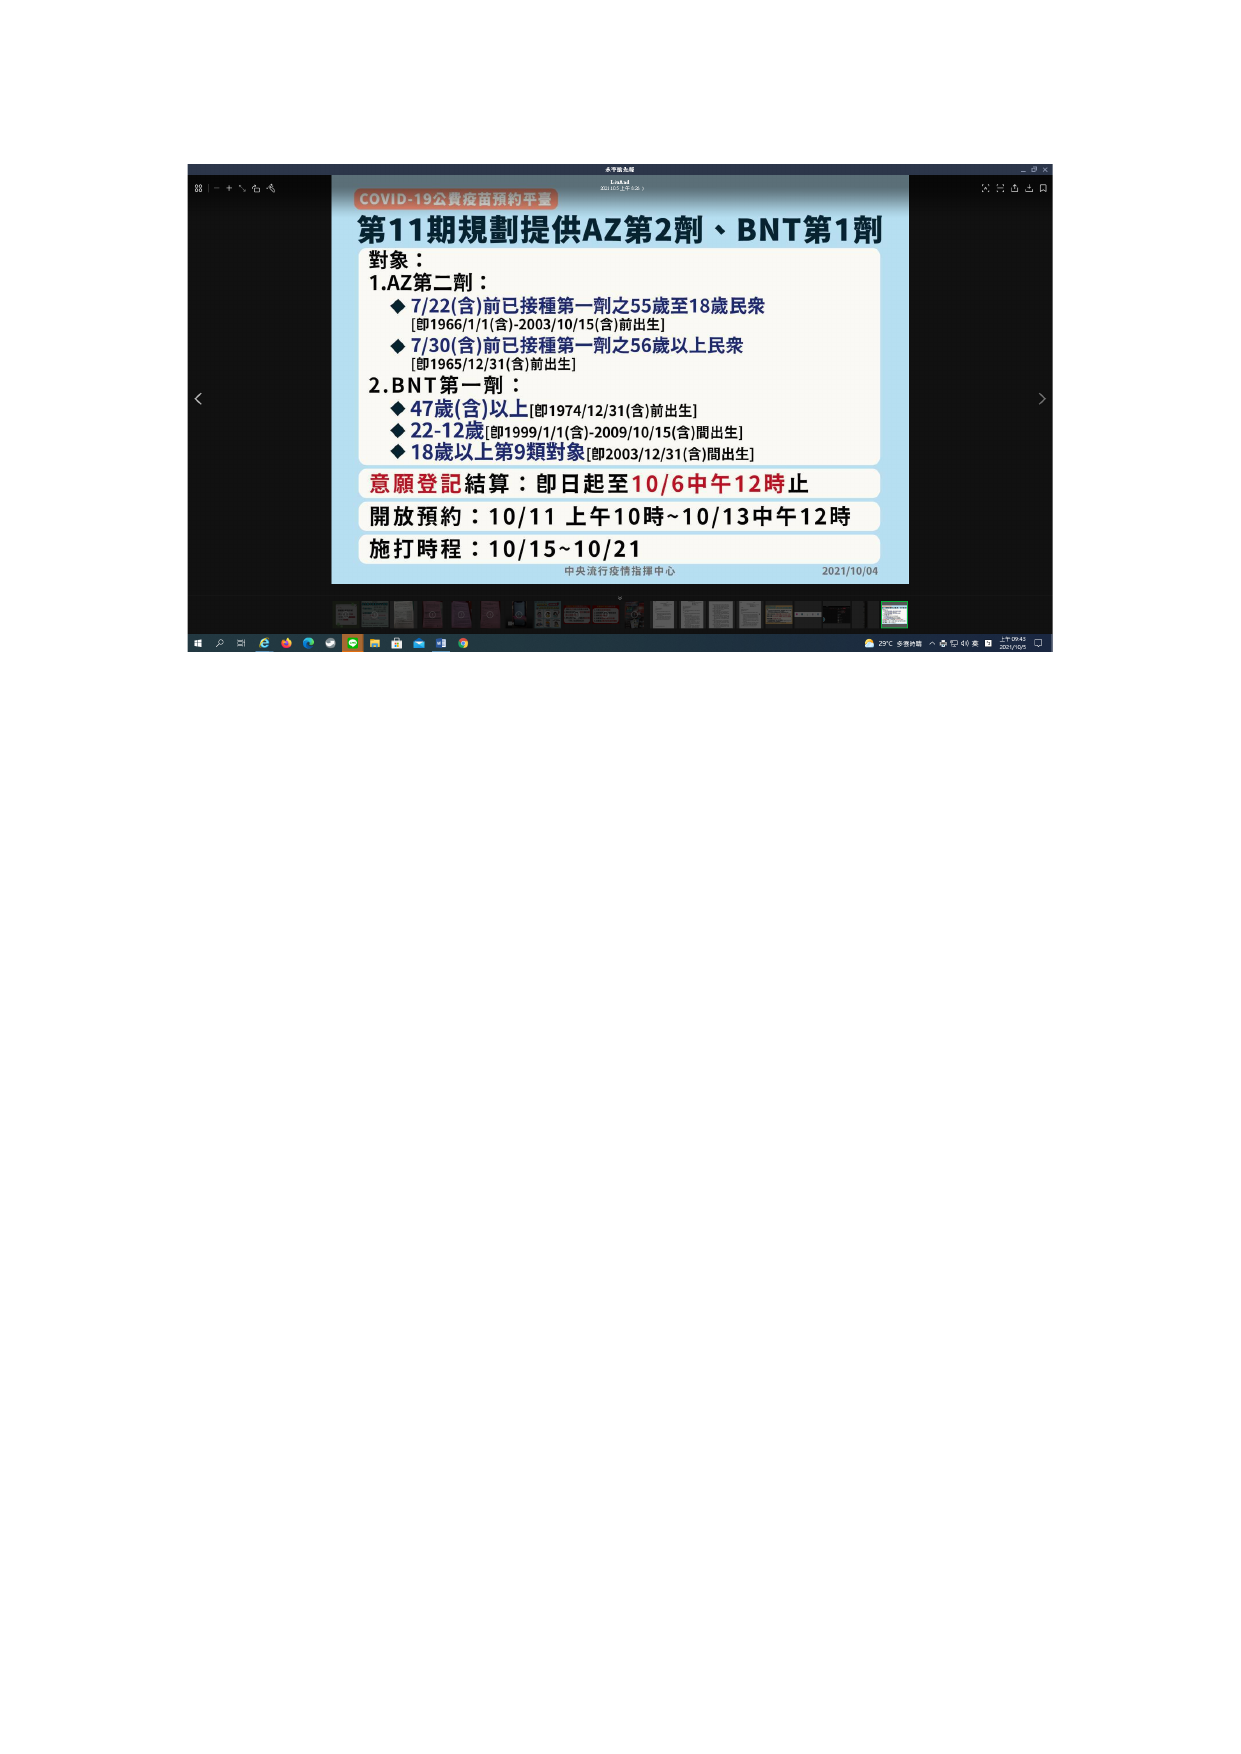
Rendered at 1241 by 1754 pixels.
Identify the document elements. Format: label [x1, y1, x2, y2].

picture [187, 164, 1053, 652]
